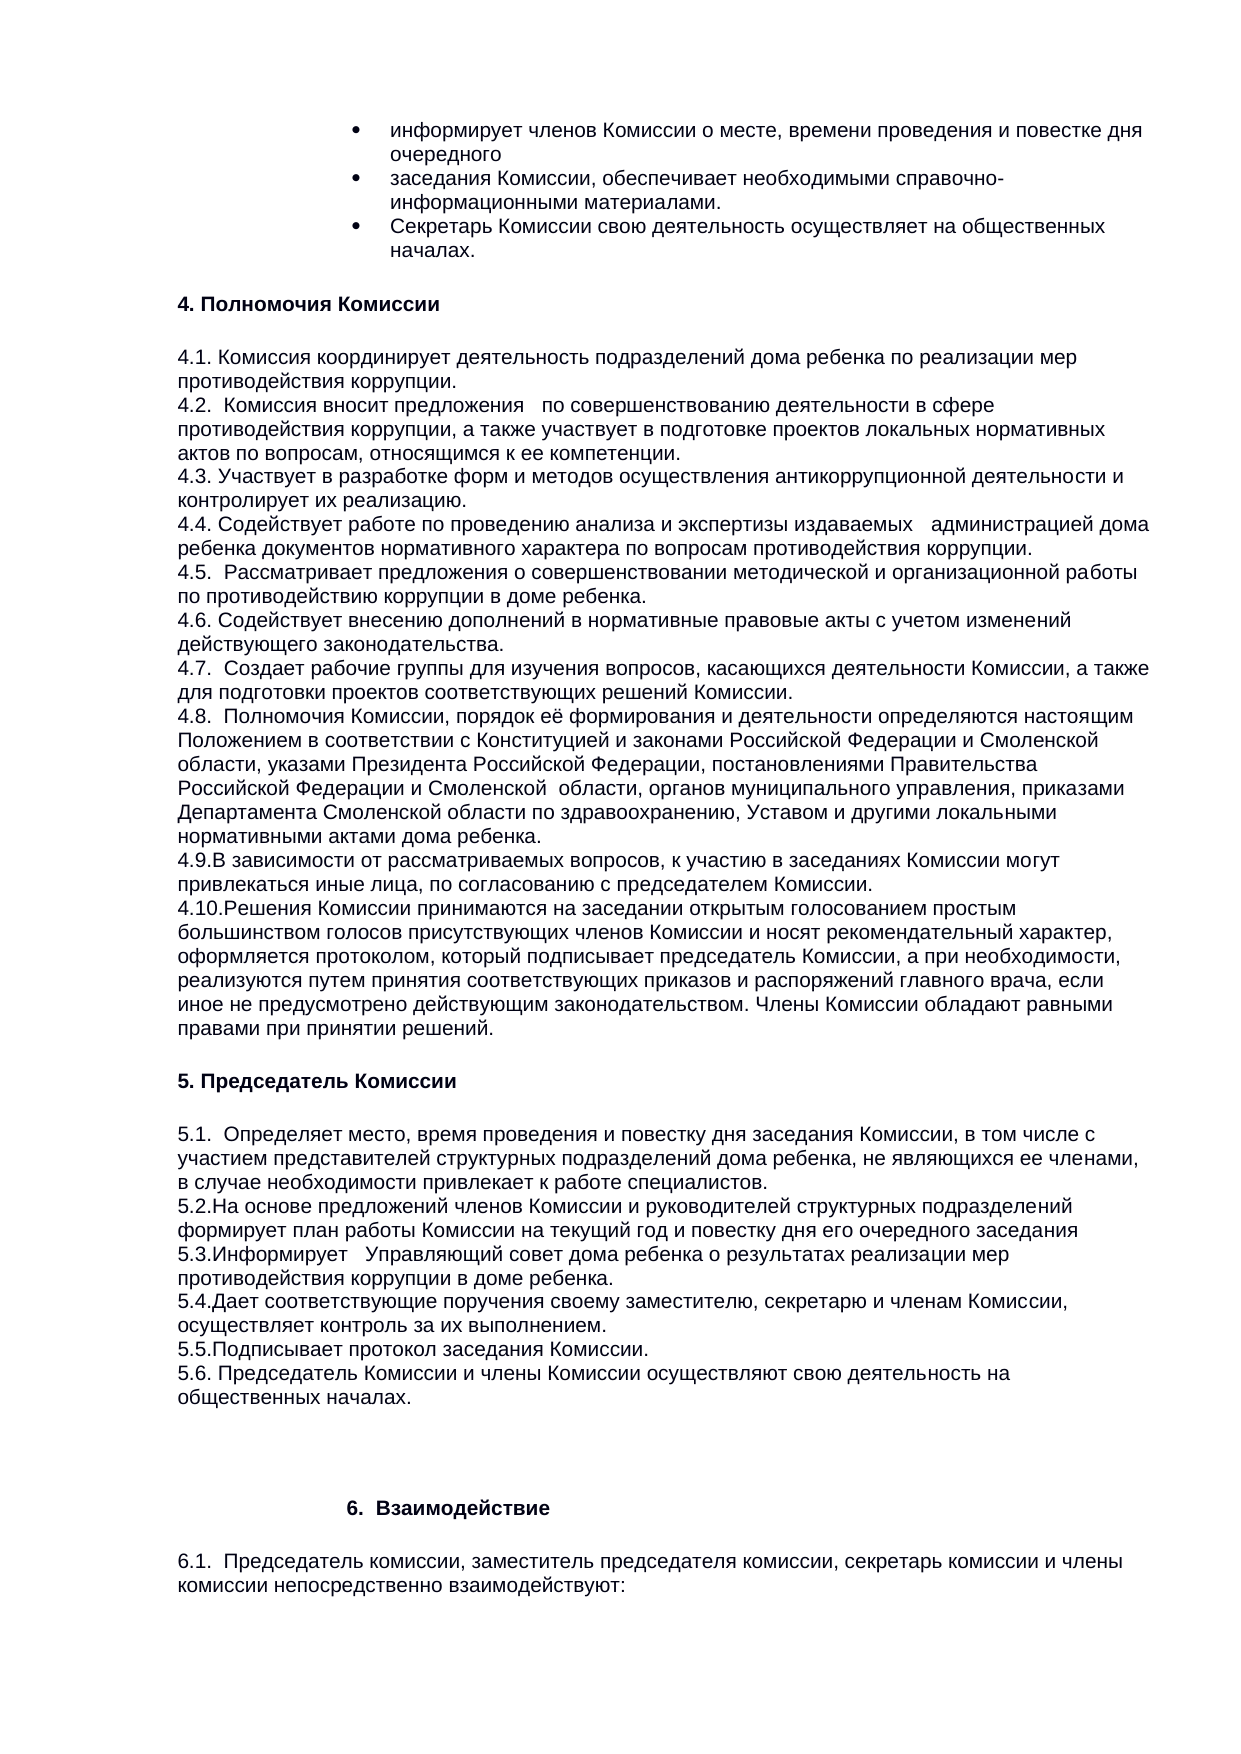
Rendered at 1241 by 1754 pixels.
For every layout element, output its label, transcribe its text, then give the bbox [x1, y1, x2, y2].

text 5.1. Определяет место, время проведения и повестку дня заседания Комиссии, в том числе с участием представителей структурных подразделений дома ребенка, не являющихся ее членами, в случае необходимости привлекает к работе специалистов. 5.2.На основе предложений членов Комиссии и руководителей структурных подразделений формирует план работы Комиссии на текущий год и повестку дня его очередного заседания 5.3.Информирует Управляющий совет дома ребенка о результатах реализации мер противодействия коррупции в доме ребенка. 5.4.Дает соответствующие поручения своему заместителю, секретарю и членам Комиссии, осуществляет контроль за их выполнением. 5.5.Подписывает протокол заседания Комиссии. 5.6. Председатель Комиссии и члены Комиссии осуществляют свою деятельность на общественных началах. [177, 1122, 1152, 1409]
list информирует членов Комиссии о месте, времени проведения и повестке дня очередного [352, 118, 1152, 166]
text 4. Полномочия Комиссии [177, 291, 1152, 315]
text 5. Председатель Комиссии [177, 1068, 1152, 1092]
list заседания Комиссии, обеспечивает необходимыми справочно-информационными материалами. [352, 166, 1152, 214]
text 4.1. Комиссия координирует деятельность подразделений дома ребенка по реализации мер противодействия коррупции. 4.2. Комиссия вносит предложения по совершенствованию деятельности в сфере противодействия коррупции, а также участвует в подготовке проектов локальных нормативных актов по вопросам, относящимся к ее компетенции. 4.3. Участвует в разработке форм и методов осуществления антикоррупционной деятельности и контролирует их реализацию. 4.4. Содействует работе по проведению анализа и экспертизы издаваемых администрацией дома ребенка документов нормативного характера по вопросам противодействия коррупции. 4.5. Рассматривает предложения о совершенствовании методической и организационной работы по противодействию коррупции в доме ребенка. 4.6. Содействует внесению дополнений в нормативные правовые акты с учетом изменений действующего законодательства. 4.7. Создает рабочие группы для изучения вопросов, касающихся деятельности Комиссии, а также для подготовки проектов соответствующих решений Комиссии. 4.8. Полномочия Комиссии, порядок её формирования и деятельности определяются настоящим Положением в соответствии с Конституцией и законами Российской Федерации и Смоленской области, указами Президента Российской Федерации, постановлениями Правительства Российской Федерации и Смоленской области, органов муниципального управления, приказами Департамента Смоленской области по здравоохранению, Уставом и другими локальными нормативными актами дома ребенка. 4.9.В зависимости от рассматриваемых вопросов, к участию в заседаниях Комиссии могут привлекаться иные лица, по согласованию с председателем Комиссии. 4.10.Решения Комиссии принимаются на заседании открытым голосованием простым большинством голосов присутствующих членов Комиссии и носят рекомендательный характер, оформляется протоколом, который подписывает председатель Комиссии, а при необходимости, реализуются путем принятия соответствующих приказов и распоряжений главного врача, если иное не предусмотрено действующим законодательством. Члены Комиссии обладают равными правами при принятии решений. [177, 344, 1152, 1039]
list Секретарь Комиссии свою деятельность осуществляет на общественных началах. [352, 214, 1152, 262]
text 6.1. Председатель комиссии, заместитель председателя комиссии, секретарь комиссии и члены комиссии непосредственно взаимодействуют: [177, 1548, 1152, 1596]
text 6. Взаимодействие [346, 1495, 1152, 1519]
